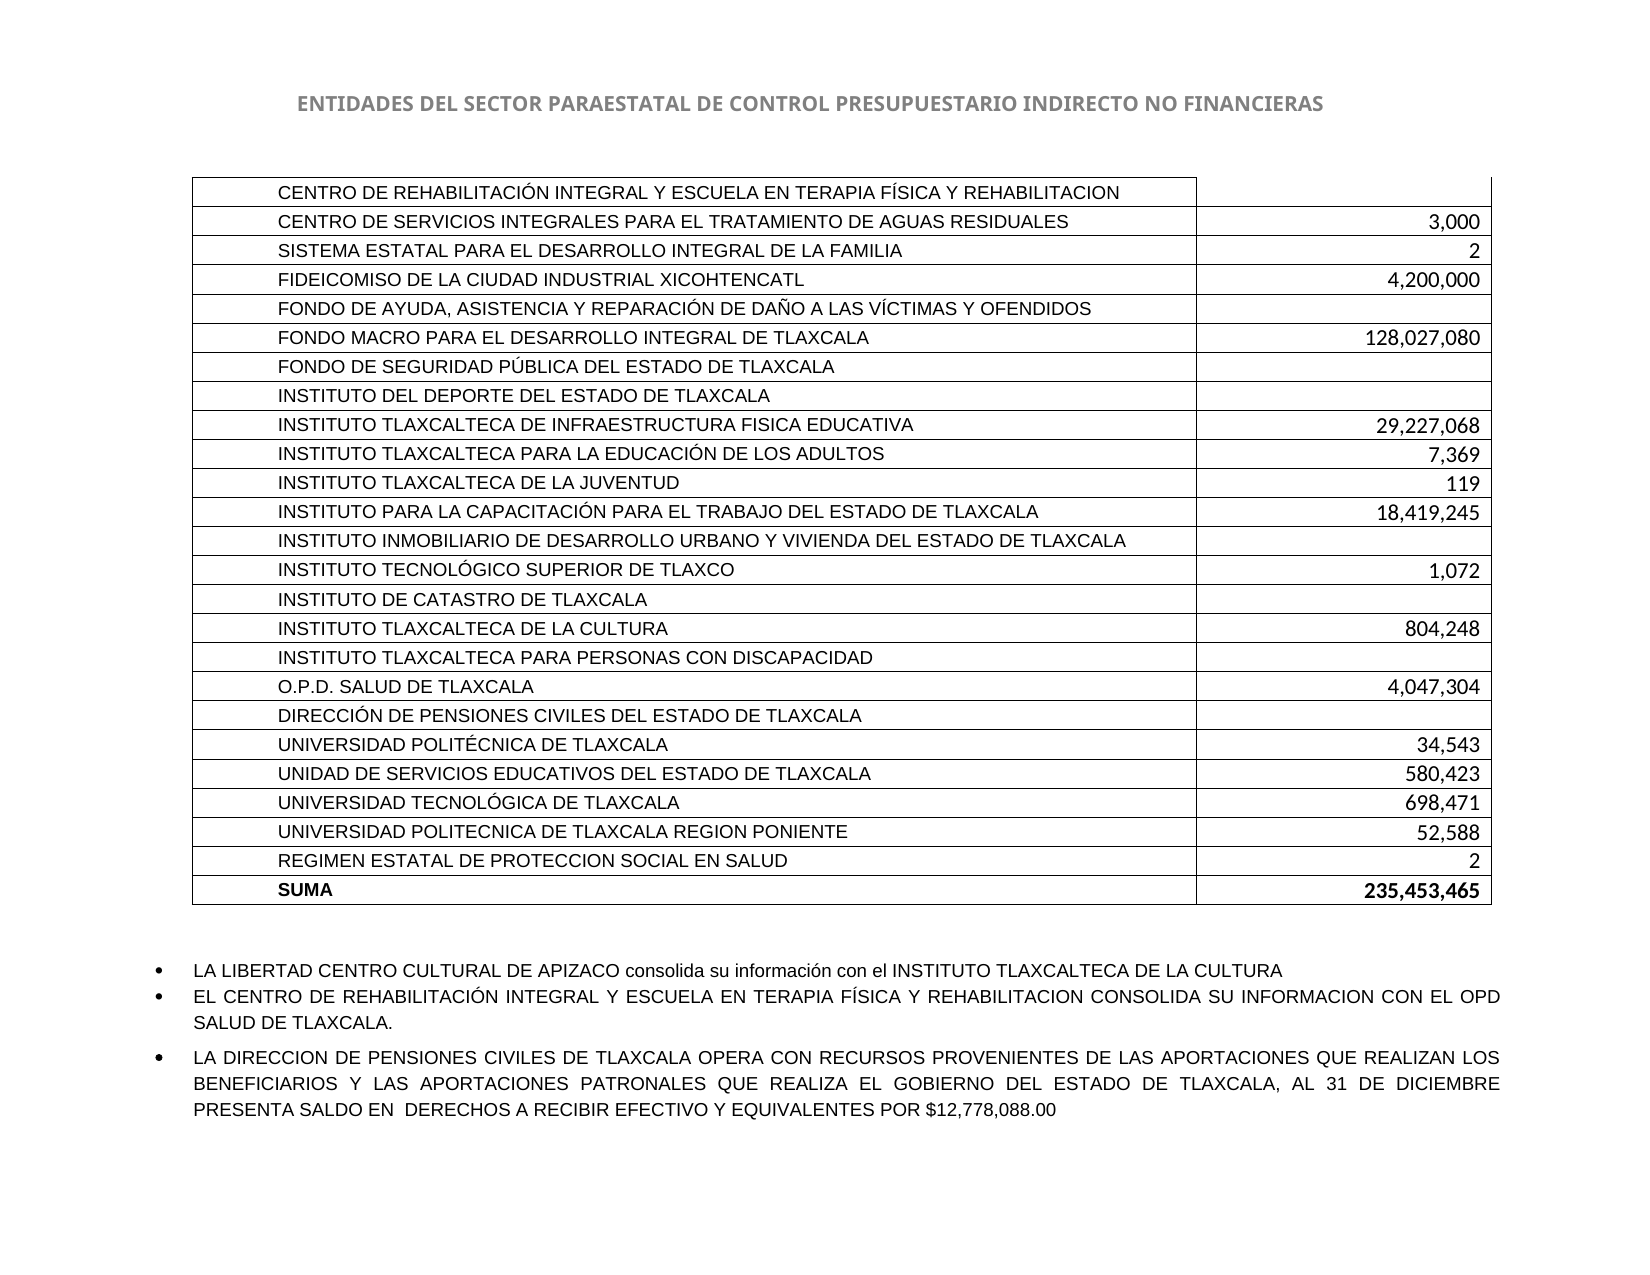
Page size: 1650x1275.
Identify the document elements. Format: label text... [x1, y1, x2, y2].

table_cell CENTRO DE SERVICIOS INTEGRALES PARA EL TRATAMIENTO DE AGUAS RESIDUALES [193, 207, 1196, 235]
table_cell [1197, 295, 1491, 322]
list LA DIRECCION DE PENSIONES CIVILES DE TLAXCALA OPERA CON RECURSOS PROVENIENTES DE LAS APORTACIONES QUE REALIZAN LOS BENEFICIARIOS Y LAS APORTACIONES PATRONALES QUE REALIZA EL GOBIERNO DEL ESTADO DE TLAXCALA, AL 31 DE DICIEMBRE PRESENTA SALDO EN DERECHOS A RECIBIR EFECTIVO Y EQUIVALENTES POR $12,778,088.00 [156, 1043, 1502, 1121]
table_cell FONDO MACRO PARA EL DESARROLLO INTEGRAL DE TLAXCALA [193, 324, 1196, 352]
table_cell 7,369 [1197, 440, 1491, 468]
table_cell 128,027,080 [1197, 324, 1491, 352]
list EL CENTRO DE REHABILITACIÓN INTEGRAL Y ESCUELA EN TERAPIA FÍSICA Y REHABILITACION CONSOLIDA SU INFORMACION CON EL OPD SALUD DE TLAXCALA. [156, 983, 1502, 1035]
table_cell 34,543 [1197, 730, 1491, 758]
table_cell 2 [1197, 847, 1491, 875]
table_cell 1,072 [1197, 556, 1491, 584]
table_cell 18,419,245 [1197, 498, 1491, 526]
table_cell INSTITUTO TECNOLÓGICO SUPERIOR DE TLAXCO [193, 556, 1196, 584]
table_cell 580,423 [1197, 760, 1491, 787]
table_cell [1197, 178, 1491, 206]
table_cell INSTITUTO TLAXCALTECA PARA PERSONAS CON DISCAPACIDAD [193, 643, 1196, 671]
table_cell 29,227,068 [1197, 411, 1491, 439]
table_cell CENTRO DE REHABILITACIÓN INTEGRAL Y ESCUELA EN TERAPIA FÍSICA Y REHABILITACION [193, 178, 1196, 206]
table_cell FONDO DE AYUDA, ASISTENCIA Y REPARACIÓN DE DAÑO A LAS VÍCTIMAS Y OFENDIDOS [193, 295, 1196, 322]
table_cell INSTITUTO TLAXCALTECA PARA LA EDUCACIÓN DE LOS ADULTOS [193, 440, 1196, 468]
table_cell 119 [1197, 469, 1491, 497]
table_cell SISTEMA ESTATAL PARA EL DESARROLLO INTEGRAL DE LA FAMILIA [193, 236, 1196, 264]
table_cell INSTITUTO DEL DEPORTE DEL ESTADO DE TLAXCALA [193, 382, 1196, 410]
table_cell [1197, 643, 1491, 671]
table_cell INSTITUTO TLAXCALTECA DE INFRAESTRUCTURA FISICA EDUCATIVA [193, 411, 1196, 439]
list LA LIBERTAD CENTRO CULTURAL DE APIZACO consolida su información con el INSTITUTO TLAXCALTECA DE LA CULTURA [156, 957, 1502, 983]
table_cell UNIVERSIDAD TECNOLÓGICA DE TLAXCALA [193, 789, 1196, 817]
table_cell INSTITUTO DE CATASTRO DE TLAXCALA [193, 585, 1196, 613]
table_cell [1197, 353, 1491, 381]
table_cell SUMA [193, 876, 1196, 904]
table_cell REGIMEN ESTATAL DE PROTECCION SOCIAL EN SALUD [193, 847, 1196, 875]
table_cell INSTITUTO TLAXCALTECA DE LA CULTURA [193, 614, 1196, 642]
table_cell 2 [1197, 236, 1491, 264]
table_cell [1197, 701, 1491, 729]
table_cell UNIVERSIDAD POLITECNICA DE TLAXCALA REGION PONIENTE [193, 818, 1196, 846]
table_cell INSTITUTO TLAXCALTECA DE LA JUVENTUD [193, 469, 1196, 497]
table_cell 4,200,000 [1197, 265, 1491, 293]
table_cell 235,453,465 [1197, 876, 1491, 904]
table_cell DIRECCIÓN DE PENSIONES CIVILES DEL ESTADO DE TLAXCALA [193, 701, 1196, 729]
table_cell INSTITUTO PARA LA CAPACITACIÓN PARA EL TRABAJO DEL ESTADO DE TLAXCALA [193, 498, 1196, 526]
table_cell UNIVERSIDAD POLITÉCNICA DE TLAXCALA [193, 730, 1196, 758]
table_cell INSTITUTO INMOBILIARIO DE DESARROLLO URBANO Y VIVIENDA DEL ESTADO DE TLAXCALA [193, 527, 1196, 555]
table_cell [1197, 382, 1491, 410]
table_cell 698,471 [1197, 789, 1491, 817]
table_cell [1197, 585, 1491, 613]
table_cell UNIDAD DE SERVICIOS EDUCATIVOS DEL ESTADO DE TLAXCALA [193, 760, 1196, 787]
table_cell 4,047,304 [1197, 672, 1491, 700]
table_cell 52,588 [1197, 818, 1491, 846]
table_cell O.P.D. SALUD DE TLAXCALA [193, 672, 1196, 700]
table_cell [1197, 527, 1491, 555]
table_cell 804,248 [1197, 614, 1491, 642]
table_cell FIDEICOMISO DE LA CIUDAD INDUSTRIAL XICOHTENCATL [193, 265, 1196, 293]
table_cell FONDO DE SEGURIDAD PÚBLICA DEL ESTADO DE TLAXCALA [193, 353, 1196, 381]
table_cell 3,000 [1197, 207, 1491, 235]
